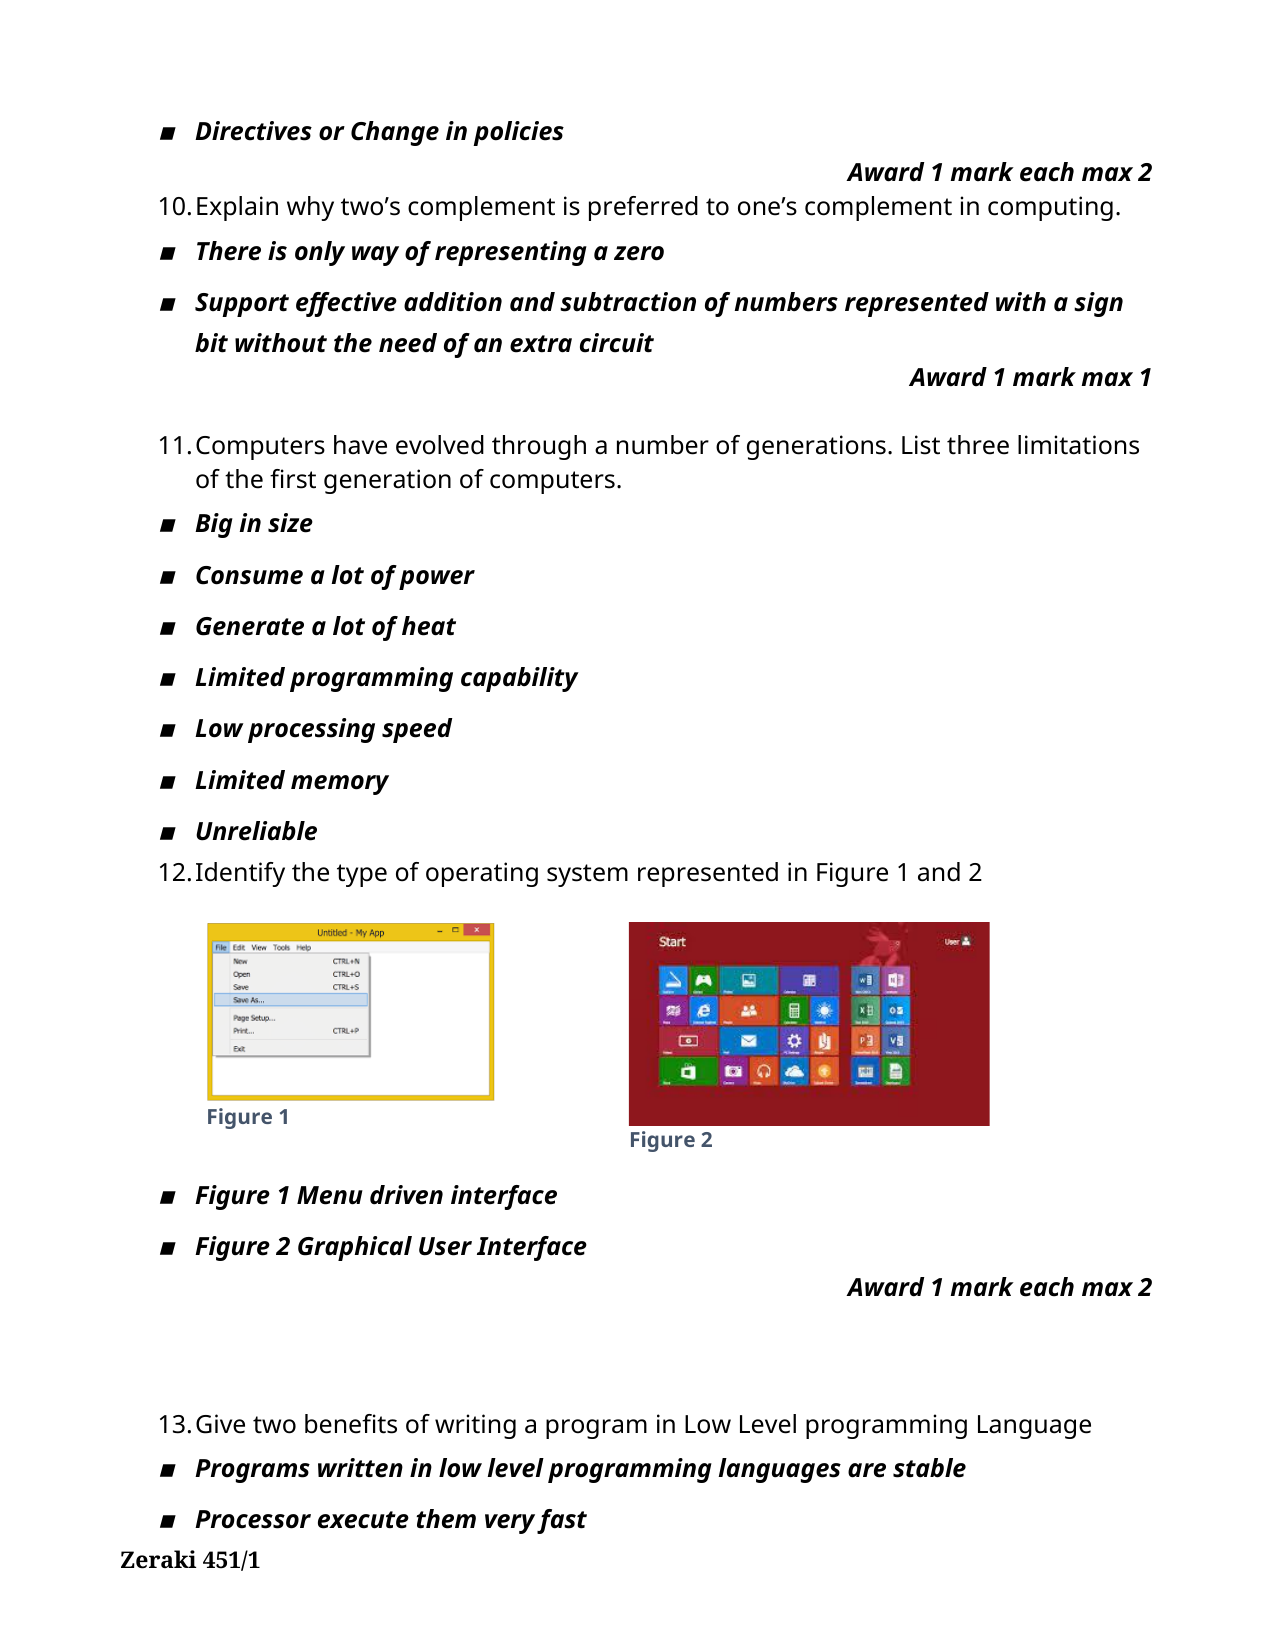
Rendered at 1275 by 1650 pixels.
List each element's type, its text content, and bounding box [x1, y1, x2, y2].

list Computers have evolved through a number of generations. List three limitations of the first generation of computers. [157, 428, 1155, 496]
picture [206, 922, 496, 1102]
list Low processing speed [157, 701, 1155, 752]
text Award 1 mark max 1 [195, 360, 1155, 394]
list Figure 2 Graphical User Interface [157, 1219, 1155, 1270]
list Give two benefits of writing a program in Low Level programming Language [157, 1406, 1155, 1440]
text Award 1 mark each max 2 [195, 155, 1155, 189]
list Processor execute them very fast [157, 1492, 1155, 1543]
picture [628, 922, 990, 1126]
list Programs written in low level programming languages are stable [157, 1440, 1155, 1492]
list Directives or Change in policies [157, 104, 1155, 155]
list Generate a lot of heat [157, 598, 1155, 650]
table_header Figure 2 [618, 923, 1001, 1167]
list Limited memory [157, 752, 1155, 803]
text Award 1 mark each max 2 [195, 1270, 1155, 1304]
list Big in size [157, 496, 1155, 547]
list Unreliable [157, 803, 1155, 855]
list Identify the type of operating system represented in Figure 1 and 2 [157, 855, 1155, 889]
list Limited programming capability [157, 650, 1155, 701]
list There is only way of representing a zero [157, 223, 1155, 274]
list Figure 1 Menu driven interface [157, 1167, 1155, 1219]
list Explain why two’s complement is preferred to one’s complement in computing. [157, 189, 1155, 223]
list Support effective addition and subtraction of numbers represented with a sign bit without the need of an extra circuit [157, 274, 1155, 360]
table_header Figure 1 [195, 923, 618, 1167]
list Consume a lot of power [157, 547, 1155, 598]
